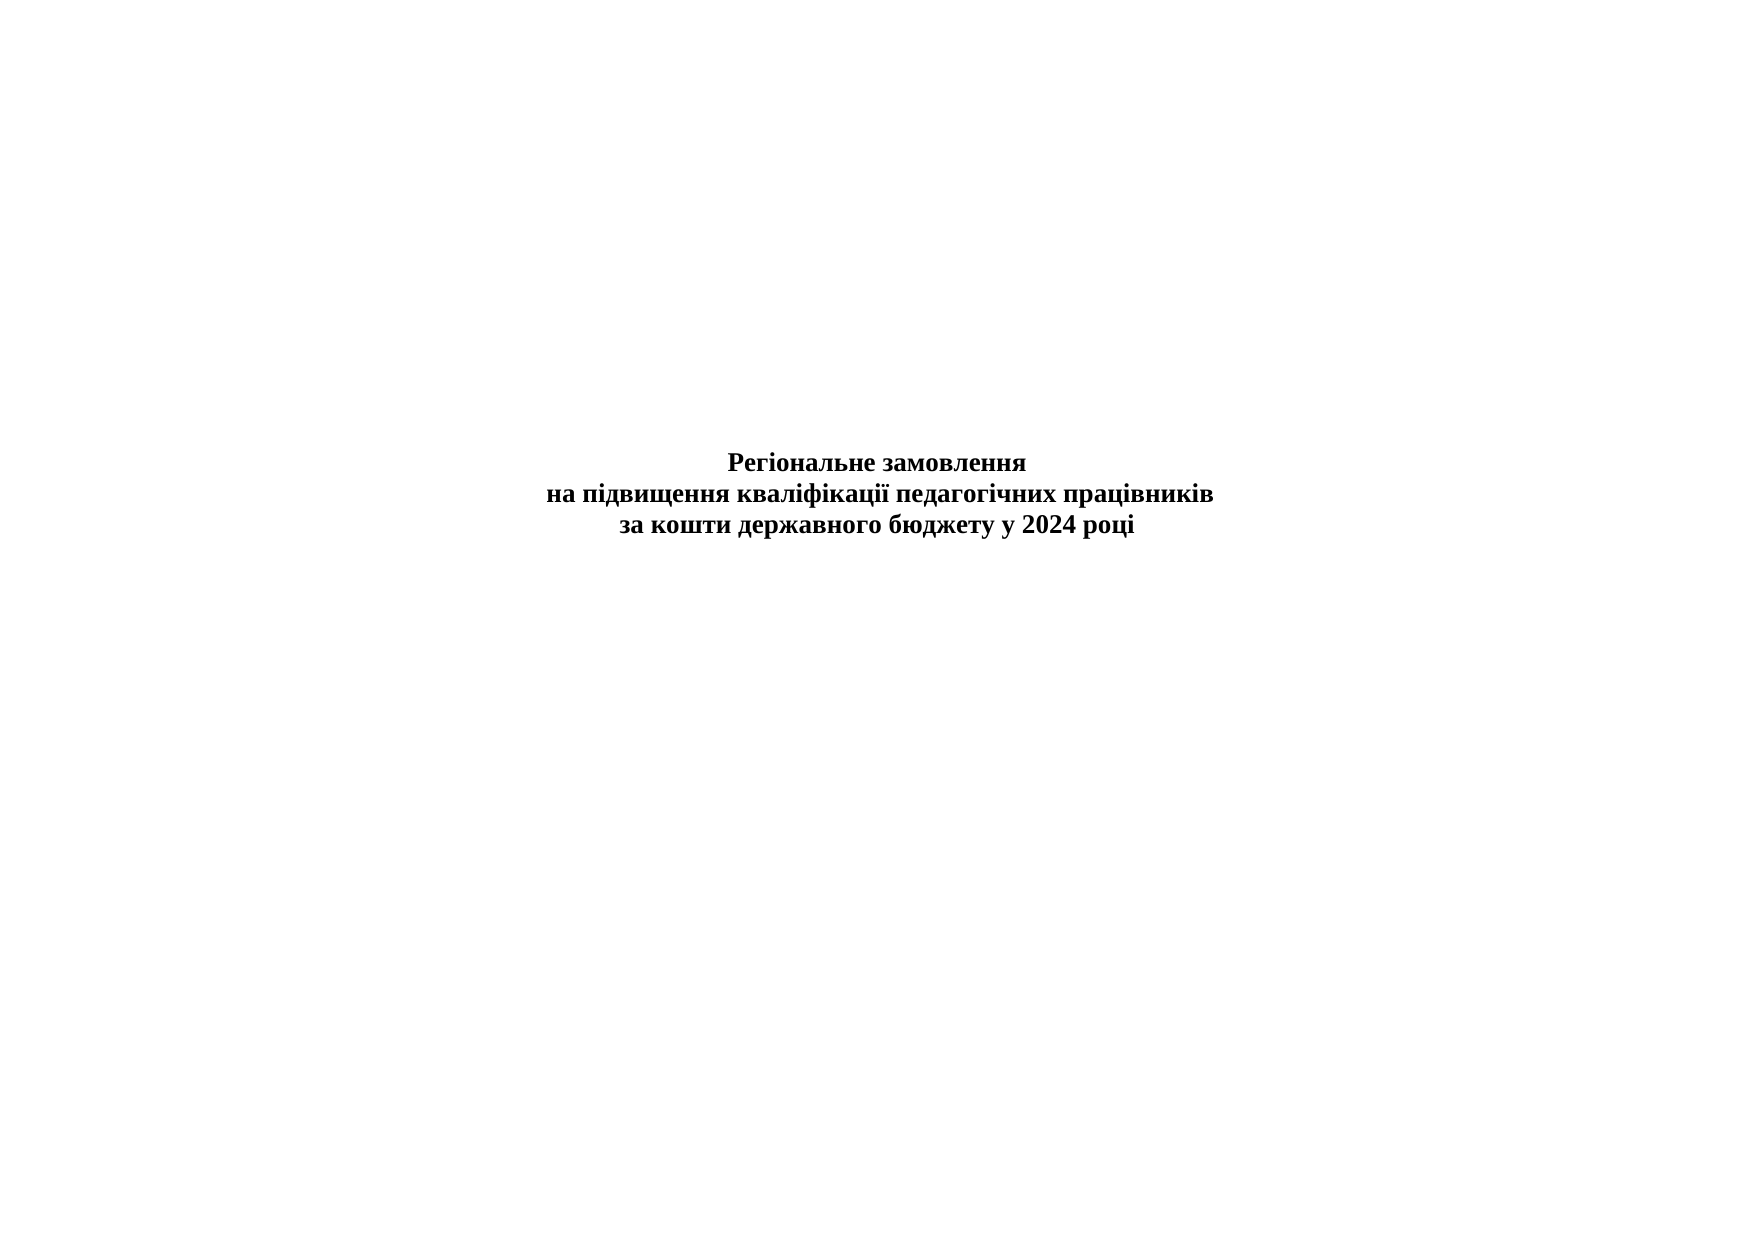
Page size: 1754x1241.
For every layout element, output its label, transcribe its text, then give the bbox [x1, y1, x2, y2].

text Регіональне замовлення [89, 446, 1665, 477]
text на підвищення кваліфікації педагогічних працівників [89, 477, 1665, 508]
text за кошти державного бюджету у 2024 році [89, 508, 1665, 539]
